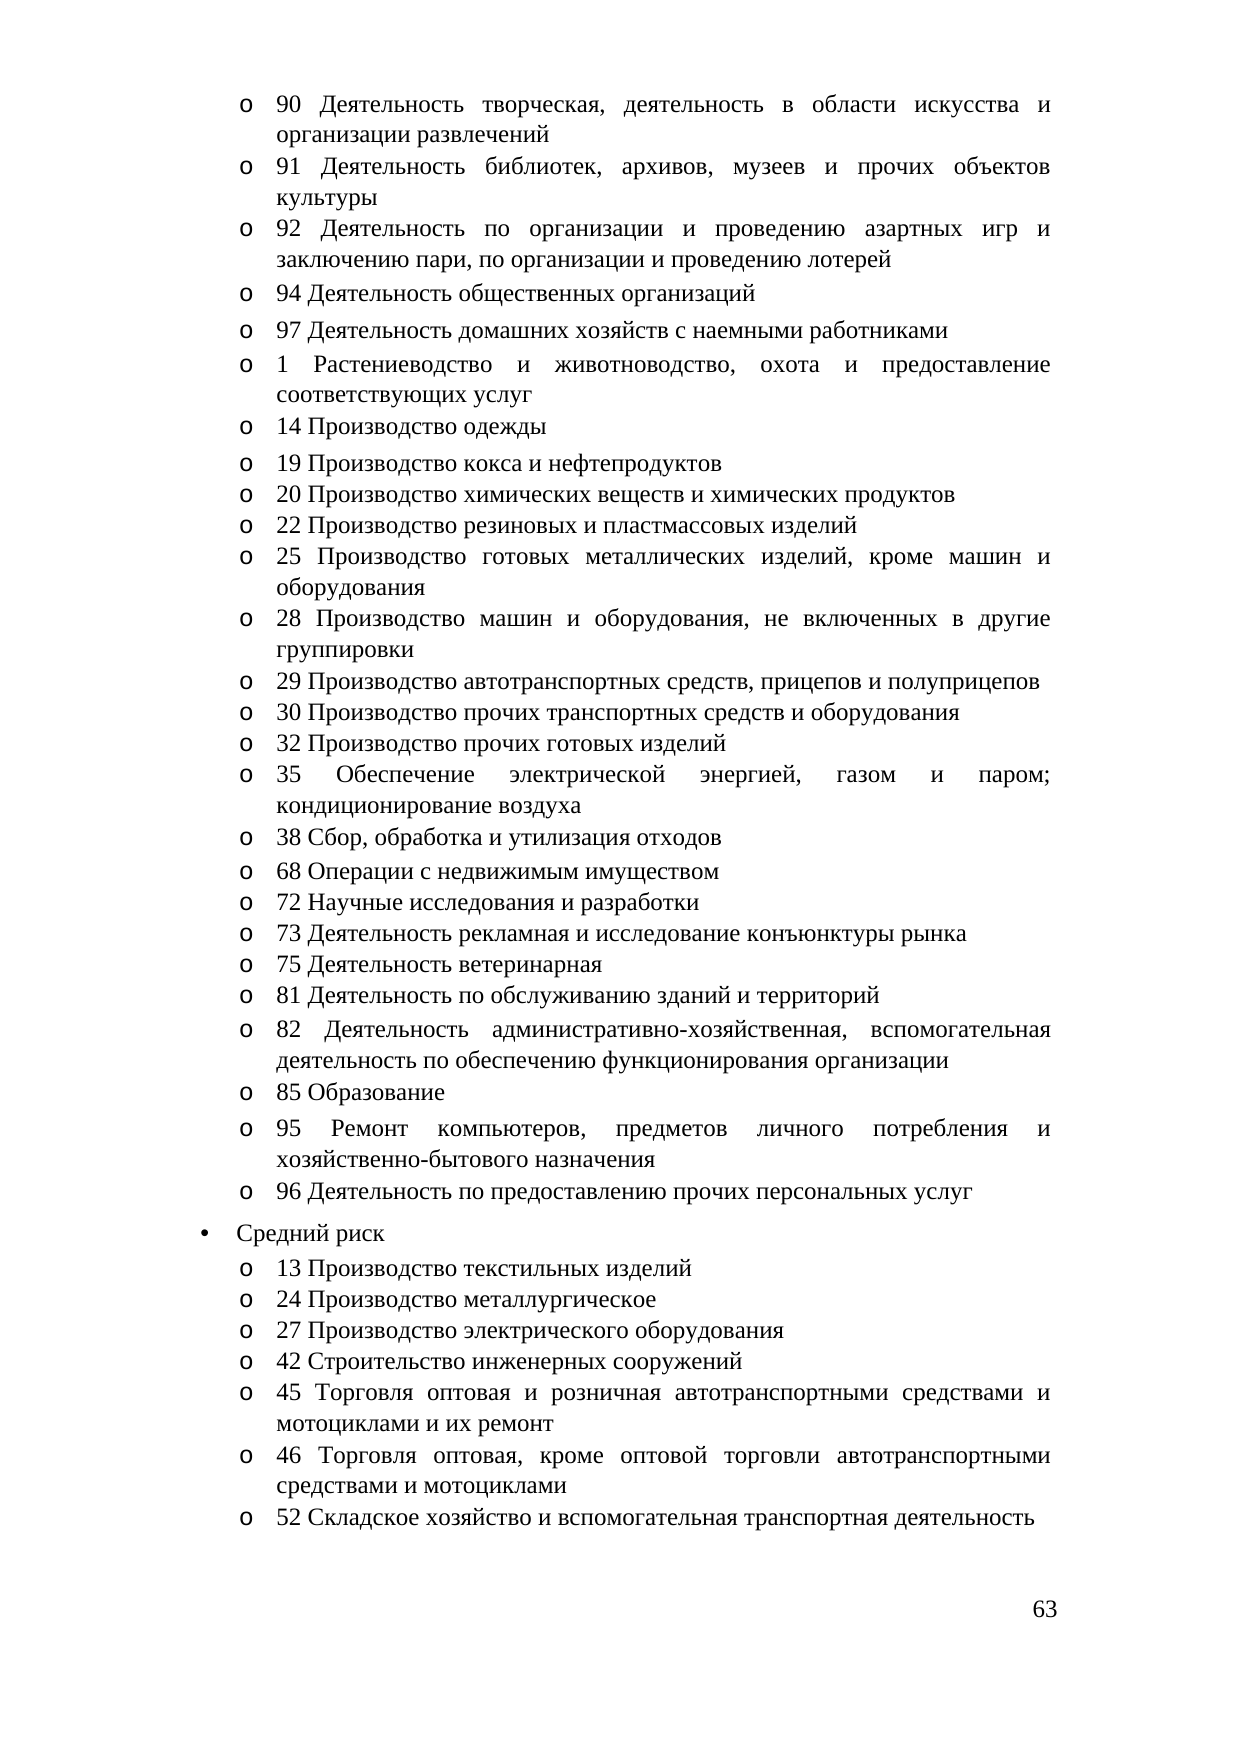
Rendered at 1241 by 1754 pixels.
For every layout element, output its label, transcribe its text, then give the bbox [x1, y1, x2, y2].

list 72 Научные исследования и разработки [239, 887, 1051, 918]
list 14 Производство одежды [239, 411, 1051, 442]
list 92 Деятельность по организации и проведению азартных игр и заключению пари, по организации и проведению лотерей [239, 213, 1051, 273]
list 28 Производство машин и оборудования, не включенных в другие группировки [239, 603, 1051, 663]
list 32 Производство прочих готовых изделий [239, 728, 1051, 759]
list 96 Деятельность по предоставлению прочих персональных услуг [239, 1176, 1051, 1207]
list 45 Торговля оптовая и розничная автотранспортными средствами и мотоциклами и их ремонт [239, 1377, 1051, 1437]
list 13 Производство текстильных изделий [239, 1253, 1051, 1283]
list 95 Ремонт компьютеров, предметов личного потребления и хозяйственно-бытового назначения [239, 1113, 1051, 1173]
list 42 Строительство инженерных сооружений [239, 1346, 1051, 1377]
list 38 Сбор, обработка и утилизация отходов [239, 822, 1051, 853]
list 91 Деятельность библиотек, архивов, музеев и прочих объектов культуры [239, 151, 1051, 211]
list 30 Производство прочих транспортных средств и оборудования [239, 697, 1051, 728]
list 1 Растениеводство и животноводство, охота и предоставление соответствующих услуг [239, 349, 1051, 408]
list 97 Деятельность домашних хозяйств с наемными работниками [239, 315, 1051, 346]
list Средний риск [200, 1218, 763, 1247]
list 85 Образование [239, 1077, 1051, 1108]
list 29 Производство автотранспортных средств, прицепов и полуприцепов [239, 666, 1051, 697]
list 24 Производство металлургическое [239, 1284, 1051, 1315]
list 22 Производство резиновых и пластмассовых изделий [239, 510, 1051, 541]
list 75 Деятельность ветеринарная [239, 949, 1051, 980]
list 19 Производство кокса и нефтепродуктов [239, 448, 1051, 478]
list 35 Обеспечение электрической энергией, газом и паром; кондиционирование воздуха [239, 759, 1051, 819]
list 94 Деятельность общественных организаций [239, 278, 1051, 309]
list 82 Деятельность административно-хозяйственная, вспомогательная деятельность по обеспечению функционирования организации [239, 1014, 1051, 1074]
list 20 Производство химических веществ и химических продуктов [239, 479, 1051, 510]
list 81 Деятельность по обслуживанию зданий и территорий [239, 980, 1051, 1011]
list 27 Производство электрического оборудования [239, 1315, 1051, 1346]
list 68 Операции с недвижимым имуществом [239, 856, 1051, 887]
list 90 Деятельность творческая, деятельность в области искусства и организации развлечений [239, 89, 1051, 148]
list 73 Деятельность рекламная и исследование конъюнктуры рынка [239, 918, 1051, 949]
list 25 Производство готовых металлических изделий, кроме машин и оборудования [239, 541, 1051, 601]
list 46 Торговля оптовая, кроме оптовой торговли автотранспортными средствами и мотоциклами [239, 1440, 1051, 1499]
list 52 Складское хозяйство и вспомогательная транспортная деятельность [239, 1502, 1051, 1533]
